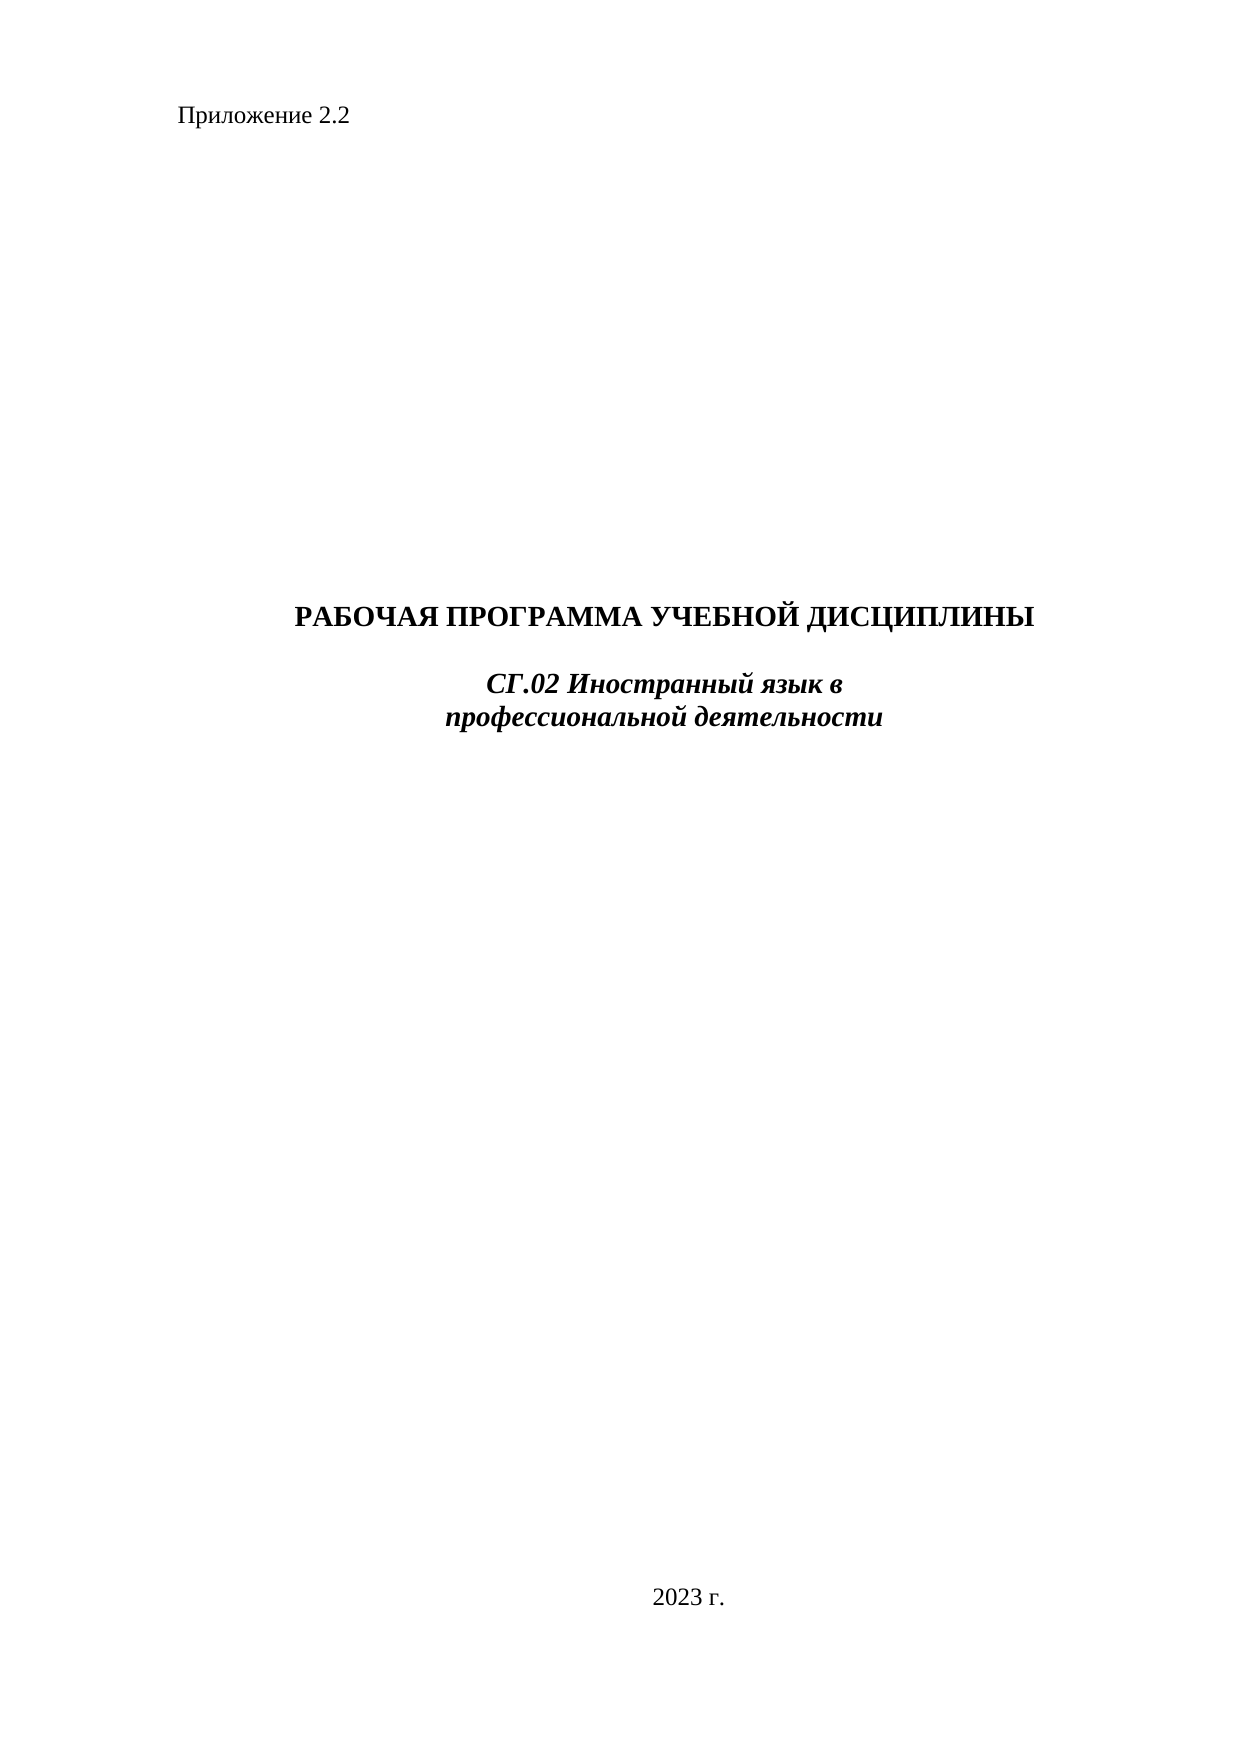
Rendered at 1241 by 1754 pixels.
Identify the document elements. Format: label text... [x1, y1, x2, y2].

text профессиональной деятельности [177, 699, 1152, 733]
text 2023 г. [177, 1582, 1152, 1611]
text Приложение 2.2 [177, 101, 1152, 129]
text СГ.02 Иностранный язык в [177, 666, 1152, 699]
text РАБОЧАЯ ПРОГРАММа УЧЕБНОЙ ДИСЦИПЛИНЫ [177, 599, 1152, 632]
